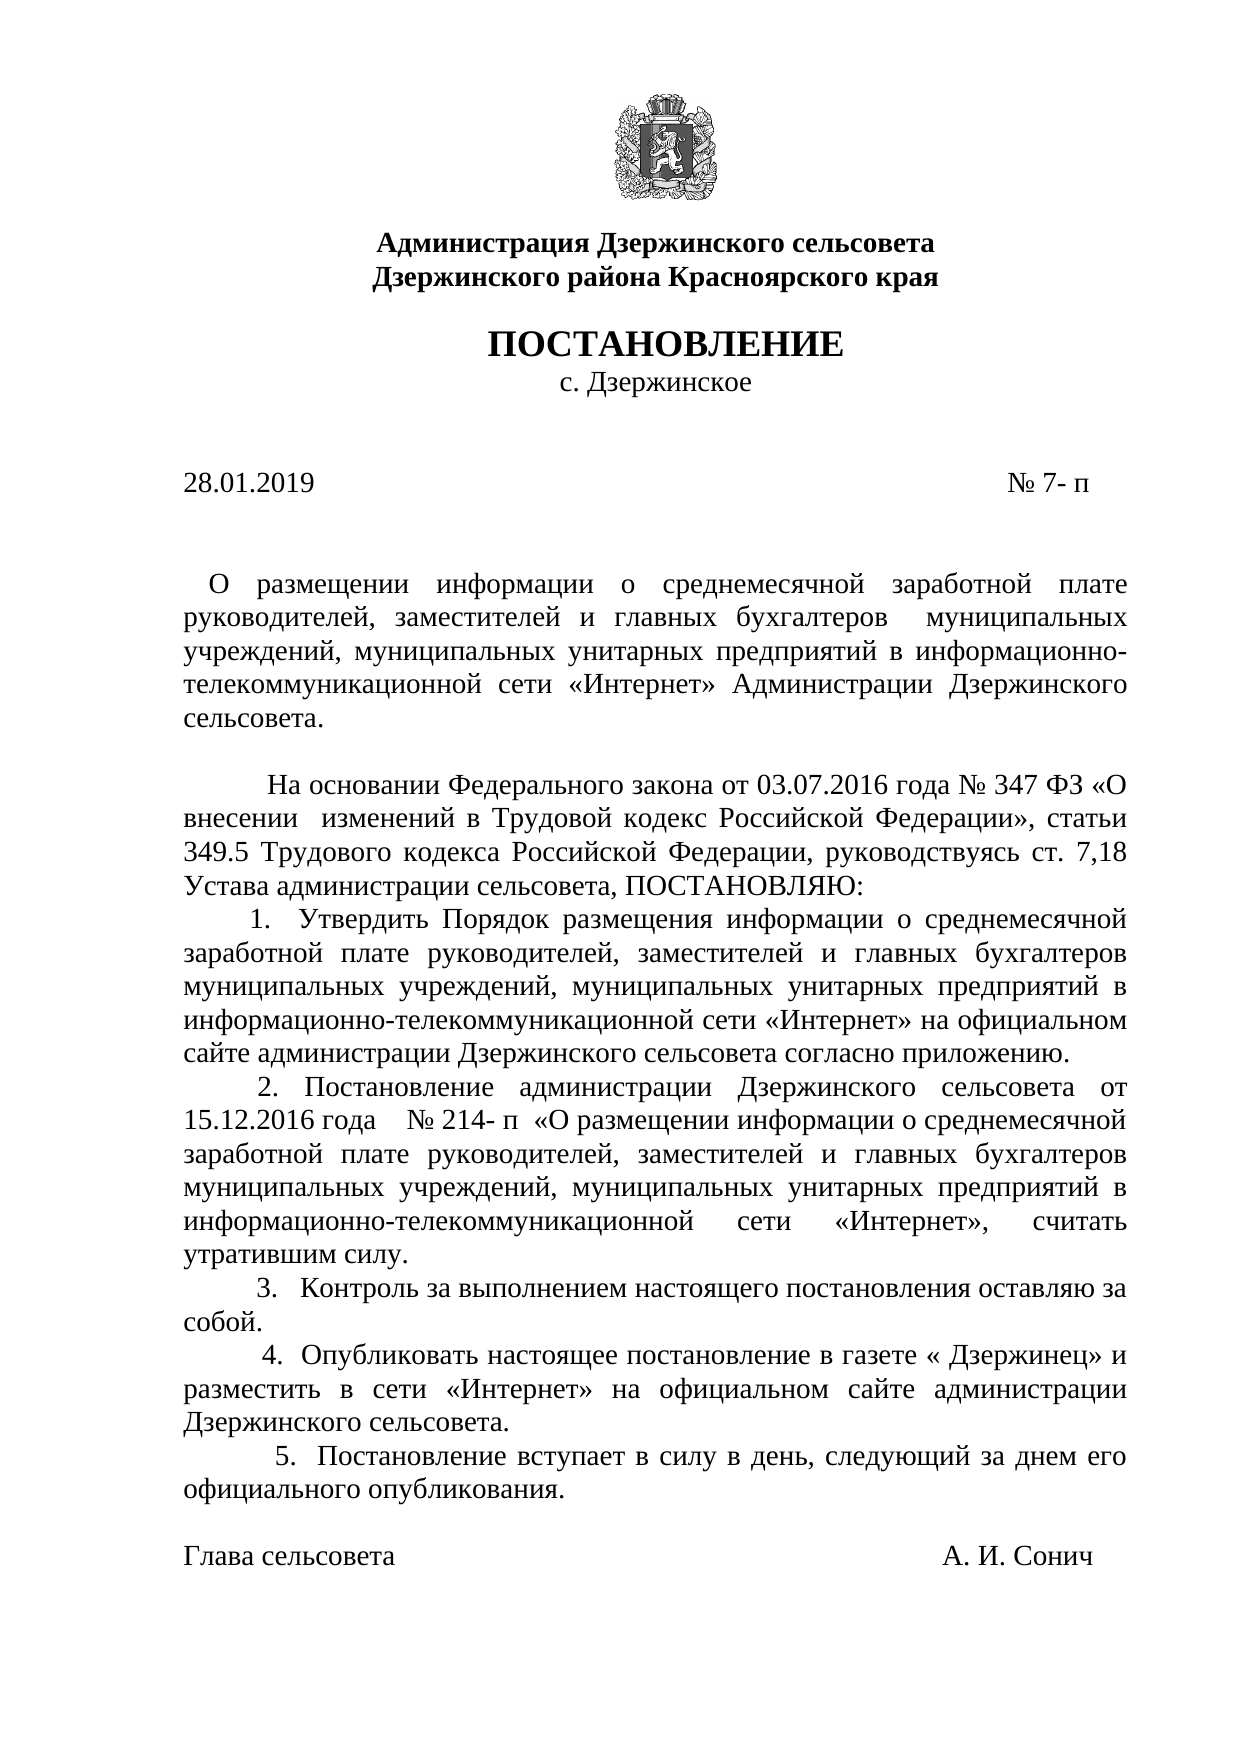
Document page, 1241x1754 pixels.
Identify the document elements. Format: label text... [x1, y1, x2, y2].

text 28.01.2019 № 7- п [183, 465, 1128, 499]
text Глава сельсовета А. И. Сонич [183, 1538, 1128, 1572]
title Администрация Дзержинского сельсовета [183, 226, 1128, 259]
text с. Дзержинское [183, 364, 1128, 398]
picture [614, 94, 718, 202]
subtitle ПОСТАНОВЛЕНИЕ [183, 321, 1128, 364]
text Дзержинского района Красноярского края [183, 259, 1128, 293]
text На основании Федерального закона от 03.07.2016 года № 347 ФЗ «О внесении изменений в Трудовой кодекс Российской Федерации», статьи 349.5 Трудового кодекса Российской Федерации, руководствуясь ст. 7,18 Устава администрации сельсовета, ПОСТАНОВЛЯЮ: [183, 767, 1128, 901]
text 5. Постановление вступает в силу в день, следующий за днем его официального опубликования. [183, 1438, 1128, 1505]
list 2. Постановление администрации Дзержинского сельсовета от 15.12.2016 года № 214- п «О размещении информации о среднемесячной заработной плате руководителей, заместителей и главных бухгалтеров муниципальных учреждений, муниципальных унитарных предприятий в информационно-телекоммуникационной сети «Интернет», считать утратившим силу. [183, 1069, 1128, 1270]
text 4. Опубликовать настоящее постановление в газете « Дзержинец» и разместить в сети «Интернет» на официальном сайте администрации Дзержинского сельсовета. [183, 1337, 1128, 1438]
text 3. Контроль за выполнением настоящего постановления оставляю за собой. [183, 1270, 1128, 1337]
text О размещении информации о среднемесячной заработной плате руководителей, заместителей и главных бухгалтеров муниципальных учреждений, муниципальных унитарных предприятий в информационно-телекоммуникационной сети «Интернет» Администрации Дзержинского сельсовета. [183, 566, 1128, 733]
text 1. Утвердить Порядок размещения информации о среднемесячной заработной плате руководителей, заместителей и главных бухгалтеров муниципальных учреждений, муниципальных унитарных предприятий в информационно-телекоммуникационной сети «Интернет» на официальном сайте администрации Дзержинского сельсовета согласно приложению. [183, 901, 1128, 1069]
